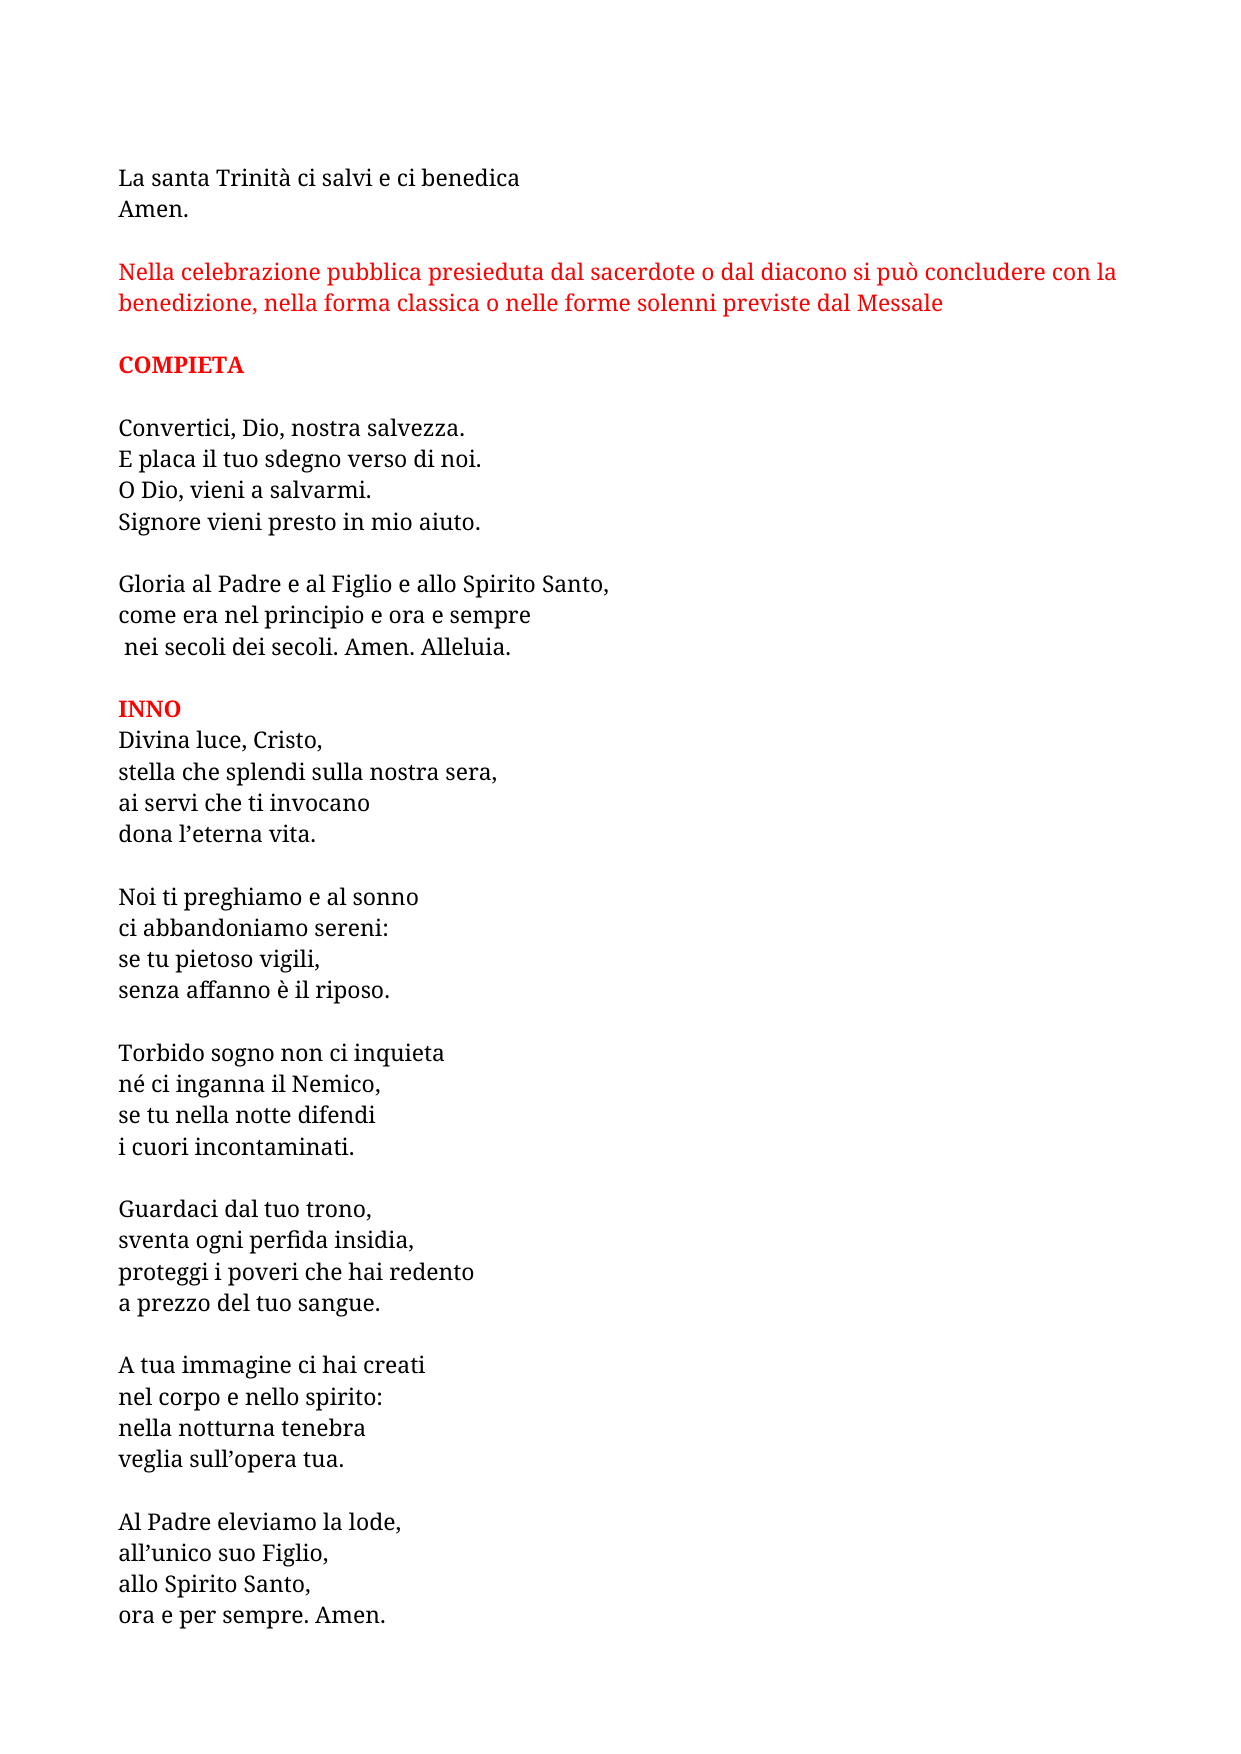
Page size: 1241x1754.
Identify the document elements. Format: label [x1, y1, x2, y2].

text [118, 148, 1122, 1631]
